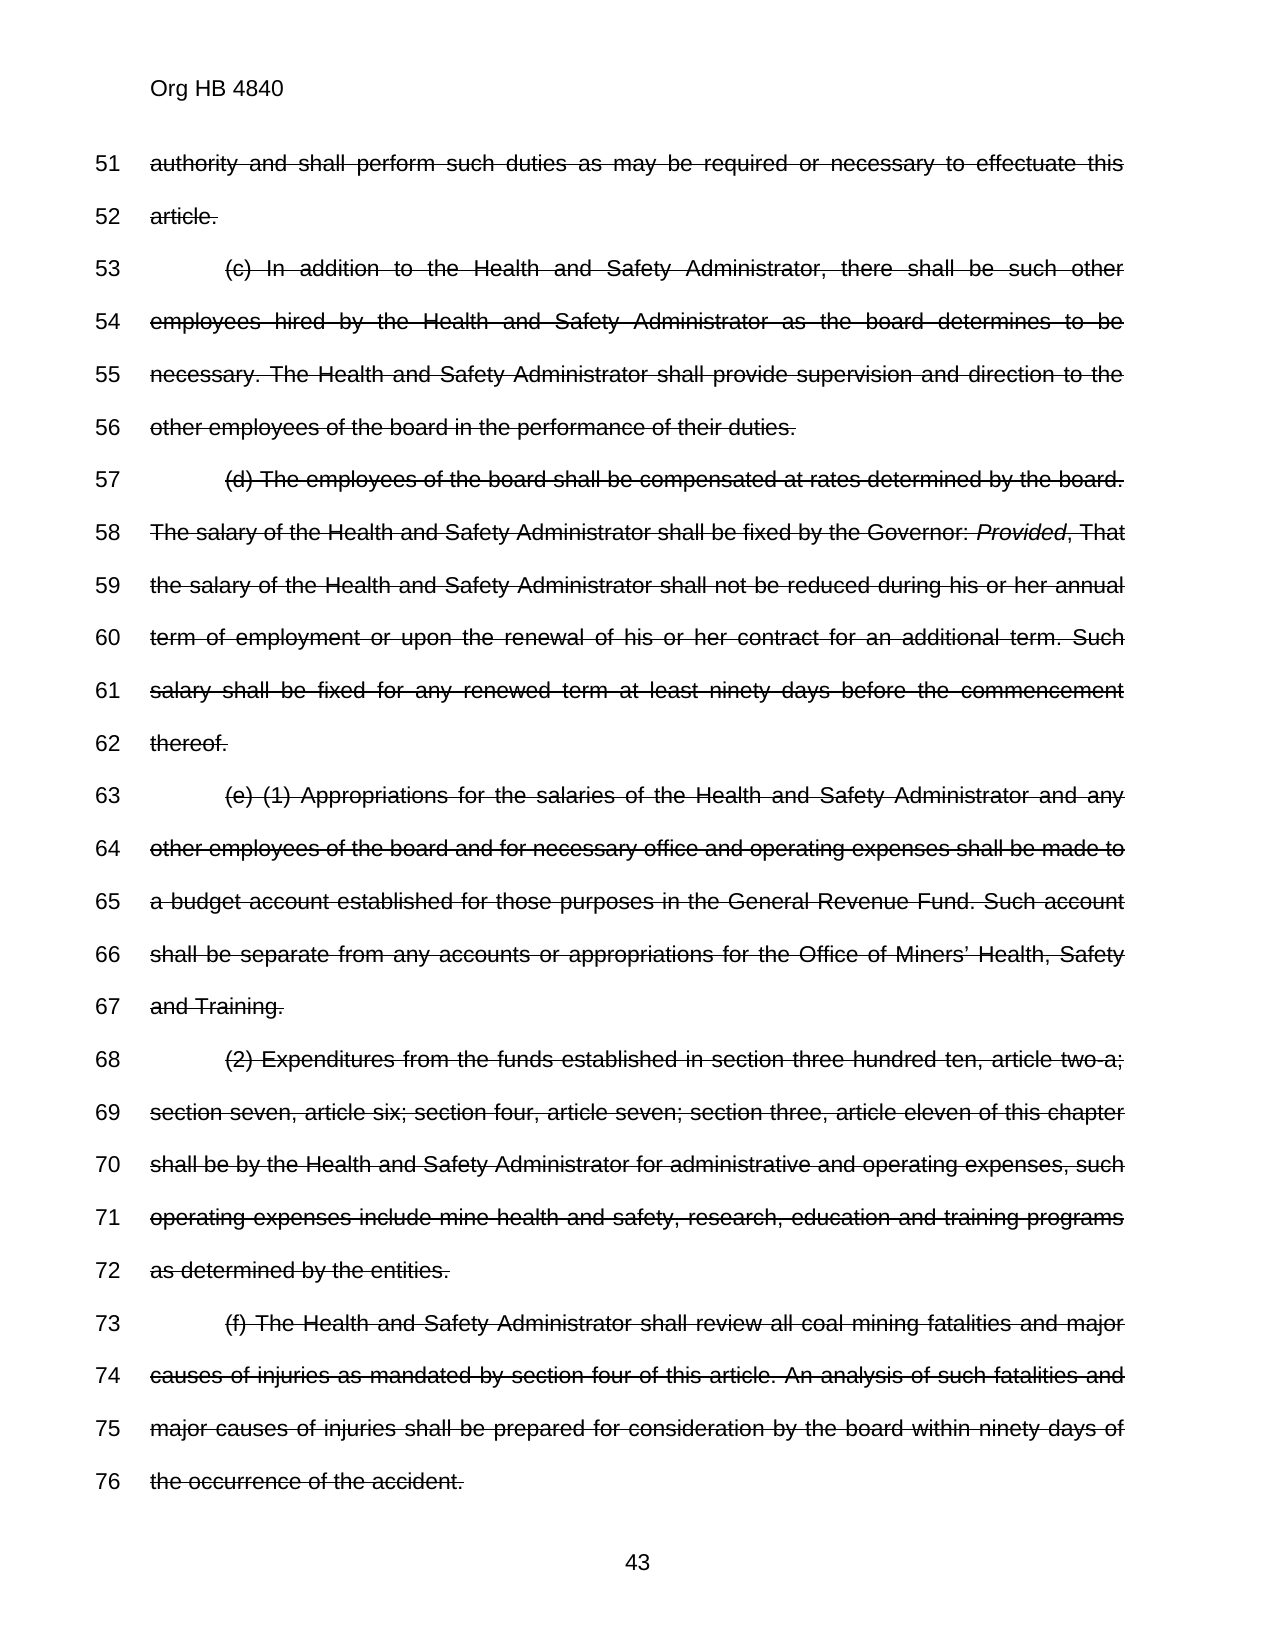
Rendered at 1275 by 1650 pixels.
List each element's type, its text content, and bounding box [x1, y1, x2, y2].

text (2) Expenditures from the funds established in section three hundred ten, article two-a; section seven, article six; section four, article seven; section three, article eleven of this chapter shall be by the Health and Safety Administrator for administrative and operating expenses, such operating expenses include mine health and safety, research, education and training programs as determined by the entities. [150, 1167, 1125, 1283]
text (d) The employees of the board shall be compensated at rates determined by the board. The salary of the Health and Safety Administrator shall be fixed by the Governor: Provided, That the salary of the Health and Safety Administrator shall not be reduced during his or her annual term of employment or upon the renewal of his or her contract for an additional term. Such salary shall be fixed for any renewed term at least ninety days before the commencement thereof. [150, 466, 1125, 533]
text (f) The Health and Safety Administrator shall review all coal mining fatalities and major causes of injuries as mandated by section four of this article. An analysis of such fatalities and major causes of injuries shall be prepared for consideration by the board within ninety days of the occurrence of the accident. [150, 1378, 1125, 1429]
text (c) In addition to the Health and Safety Administrator, there shall be such other employees hired by the Health and Safety Administrator as the board determines to be necessary. The Health and Safety Administrator shall provide supervision and direction to the other employees of the board in the performance of their duties. [150, 255, 1125, 440]
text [150, 150, 1125, 229]
text (d) The employees of the board shall be compensated at rates determined by the board. The salary of the Health and Safety Administrator shall be fixed by the Governor: Provided, That the salary of the Health and Safety Administrator shall not be reduced during his or her annual term of employment or upon the renewal of his or her contract for an additional term. Such salary shall be fixed for any renewed term at least ninety days before the commencement thereof. [150, 640, 1125, 756]
text (d) The employees of the board shall be compensated at rates determined by the board. The salary of the Health and Safety Administrator shall be fixed by the Governor: Provided, That the salary of the Health and Safety Administrator shall not be reduced during his or her annual term of employment or upon the renewal of his or her contract for an additional term. Such salary shall be fixed for any renewed term at least ninety days before the commencement thereof. [150, 534, 1125, 586]
text (e) (1) Appropriations for the salaries of the Health and Safety Administrator and any other employees of the board and for necessary office and operating expenses shall be made to a budget account established for those purposes in the General Revenue Fund. Such account shall be separate from any accounts or appropriations for the Office of Miners’ Health, Safety and Training. [150, 851, 1125, 902]
text (e) (1) Appropriations for the salaries of the Health and Safety Administrator and any other employees of the board and for necessary office and operating expenses shall be made to a budget account established for those purposes in the General Revenue Fund. Such account shall be separate from any accounts or appropriations for the Office of Miners’ Health, Safety and Training. [150, 903, 1125, 955]
text (f) The Health and Safety Administrator shall review all coal mining fatalities and major causes of injuries as mandated by section four of this article. An analysis of such fatalities and major causes of injuries shall be prepared for consideration by the board within ninety days of the occurrence of the accident. [150, 1309, 1125, 1376]
text (d) The employees of the board shall be compensated at rates determined by the board. The salary of the Health and Safety Administrator shall be fixed by the Governor: Provided, That the salary of the Health and Safety Administrator shall not be reduced during his or her annual term of employment or upon the renewal of his or her contract for an additional term. Such salary shall be fixed for any renewed term at least ninety days before the commencement thereof. [150, 587, 1125, 639]
text (e) (1) Appropriations for the salaries of the Health and Safety Administrator and any other employees of the board and for necessary office and operating expenses shall be made to a budget account established for those purposes in the General Revenue Fund. Such account shall be separate from any accounts or appropriations for the Office of Miners’ Health, Safety and Training. [150, 956, 1125, 1020]
text (f) The Health and Safety Administrator shall review all coal mining fatalities and major causes of injuries as mandated by section four of this article. An analysis of such fatalities and major causes of injuries shall be prepared for consideration by the board within ninety days of the occurrence of the accident. [150, 1430, 1125, 1494]
text (2) Expenditures from the funds established in section three hundred ten, article two-a; section seven, article six; section four, article seven; section three, article eleven of this chapter shall be by the Health and Safety Administrator for administrative and operating expenses, such operating expenses include mine health and safety, research, education and training programs as determined by the entities. [150, 1114, 1125, 1166]
text (e) (1) Appropriations for the salaries of the Health and Safety Administrator and any other employees of the board and for necessary office and operating expenses shall be made to a budget account established for those purposes in the General Revenue Fund. Such account shall be separate from any accounts or appropriations for the Office of Miners’ Health, Safety and Training. [150, 782, 1125, 849]
text (2) Expenditures from the funds established in section three hundred ten, article two-a; section seven, article six; section four, article seven; section three, article eleven of this chapter shall be by the Health and Safety Administrator for administrative and operating expenses, such operating expenses include mine health and safety, research, education and training programs as determined by the entities. [150, 1046, 1125, 1113]
